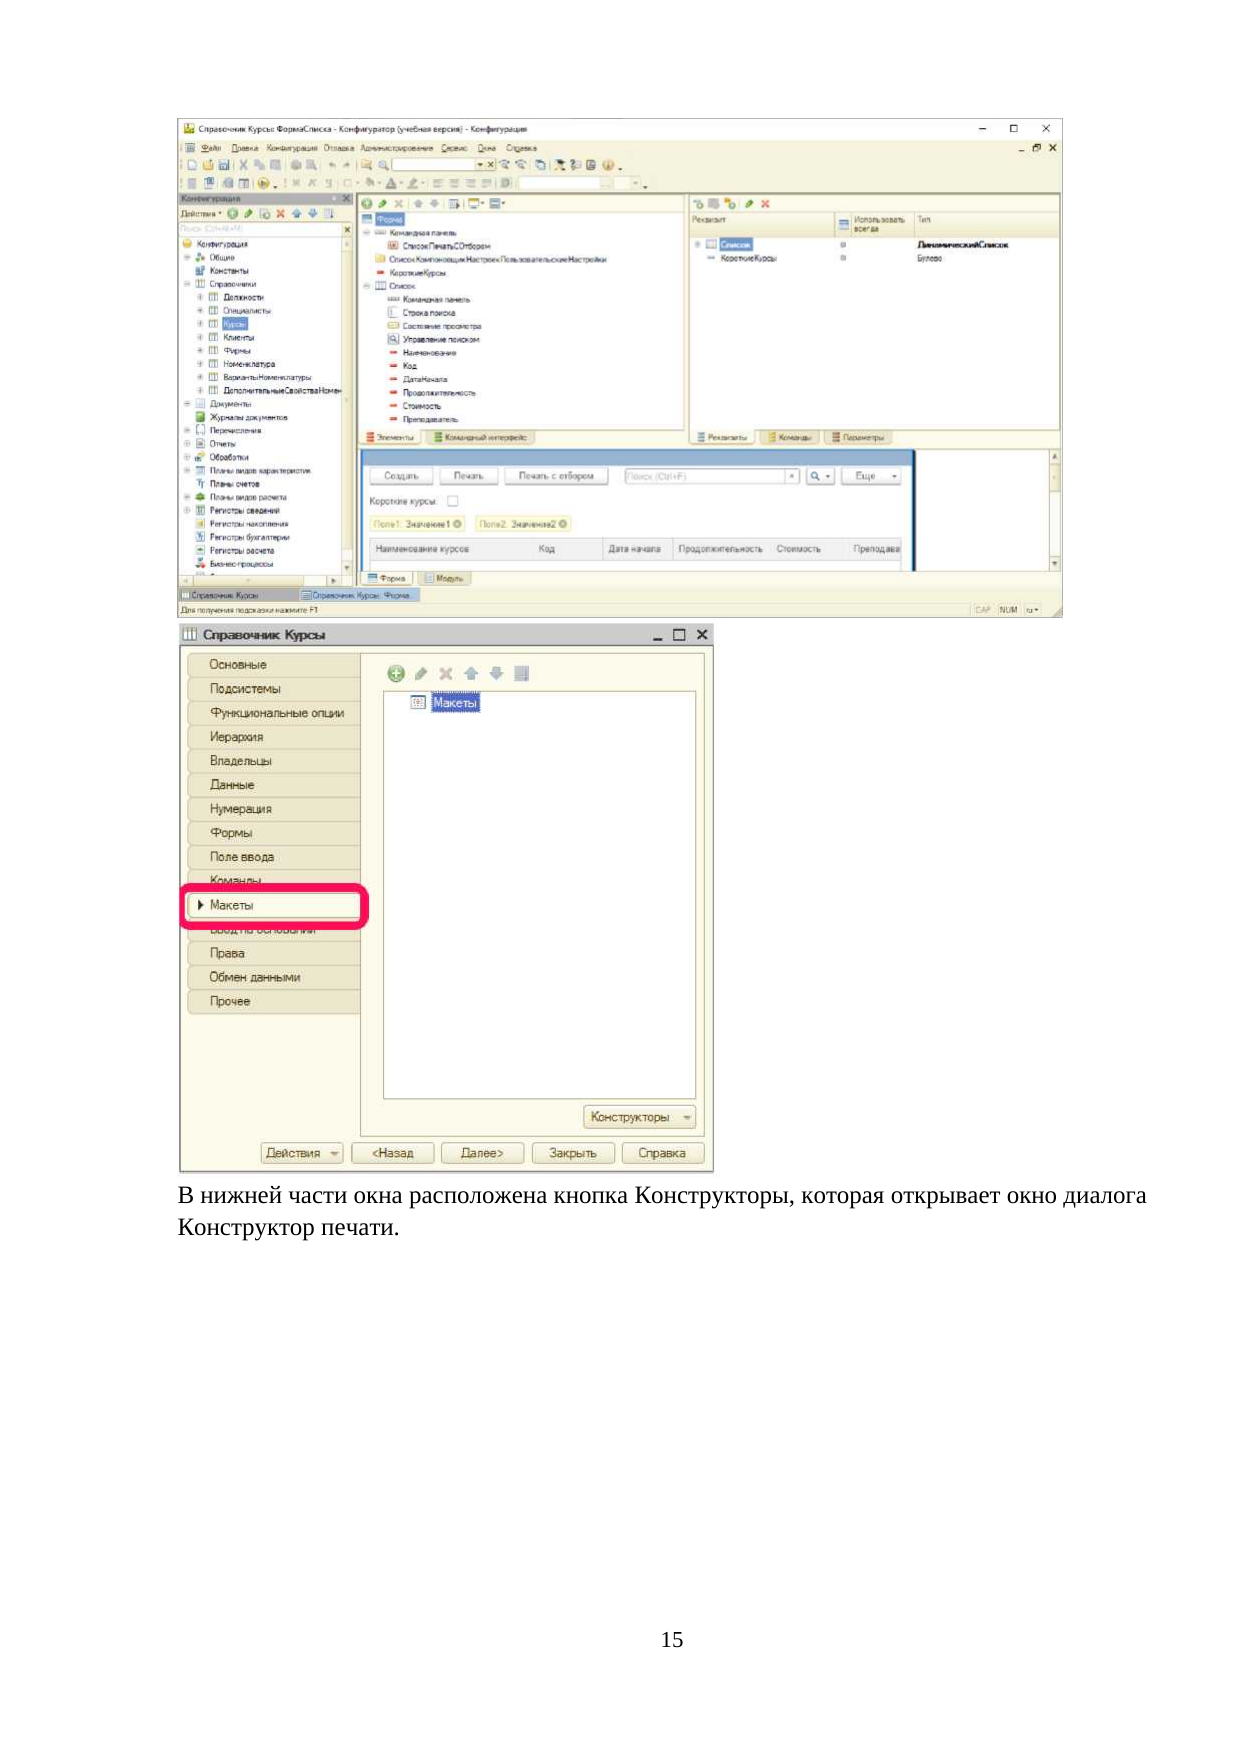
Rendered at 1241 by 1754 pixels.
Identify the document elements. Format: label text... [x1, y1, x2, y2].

picture [177, 118, 1064, 1179]
text В нижней части окна расположена кнопка Конструкторы, которая открывает окно диалога Конструктор печати. [177, 1179, 1167, 1241]
